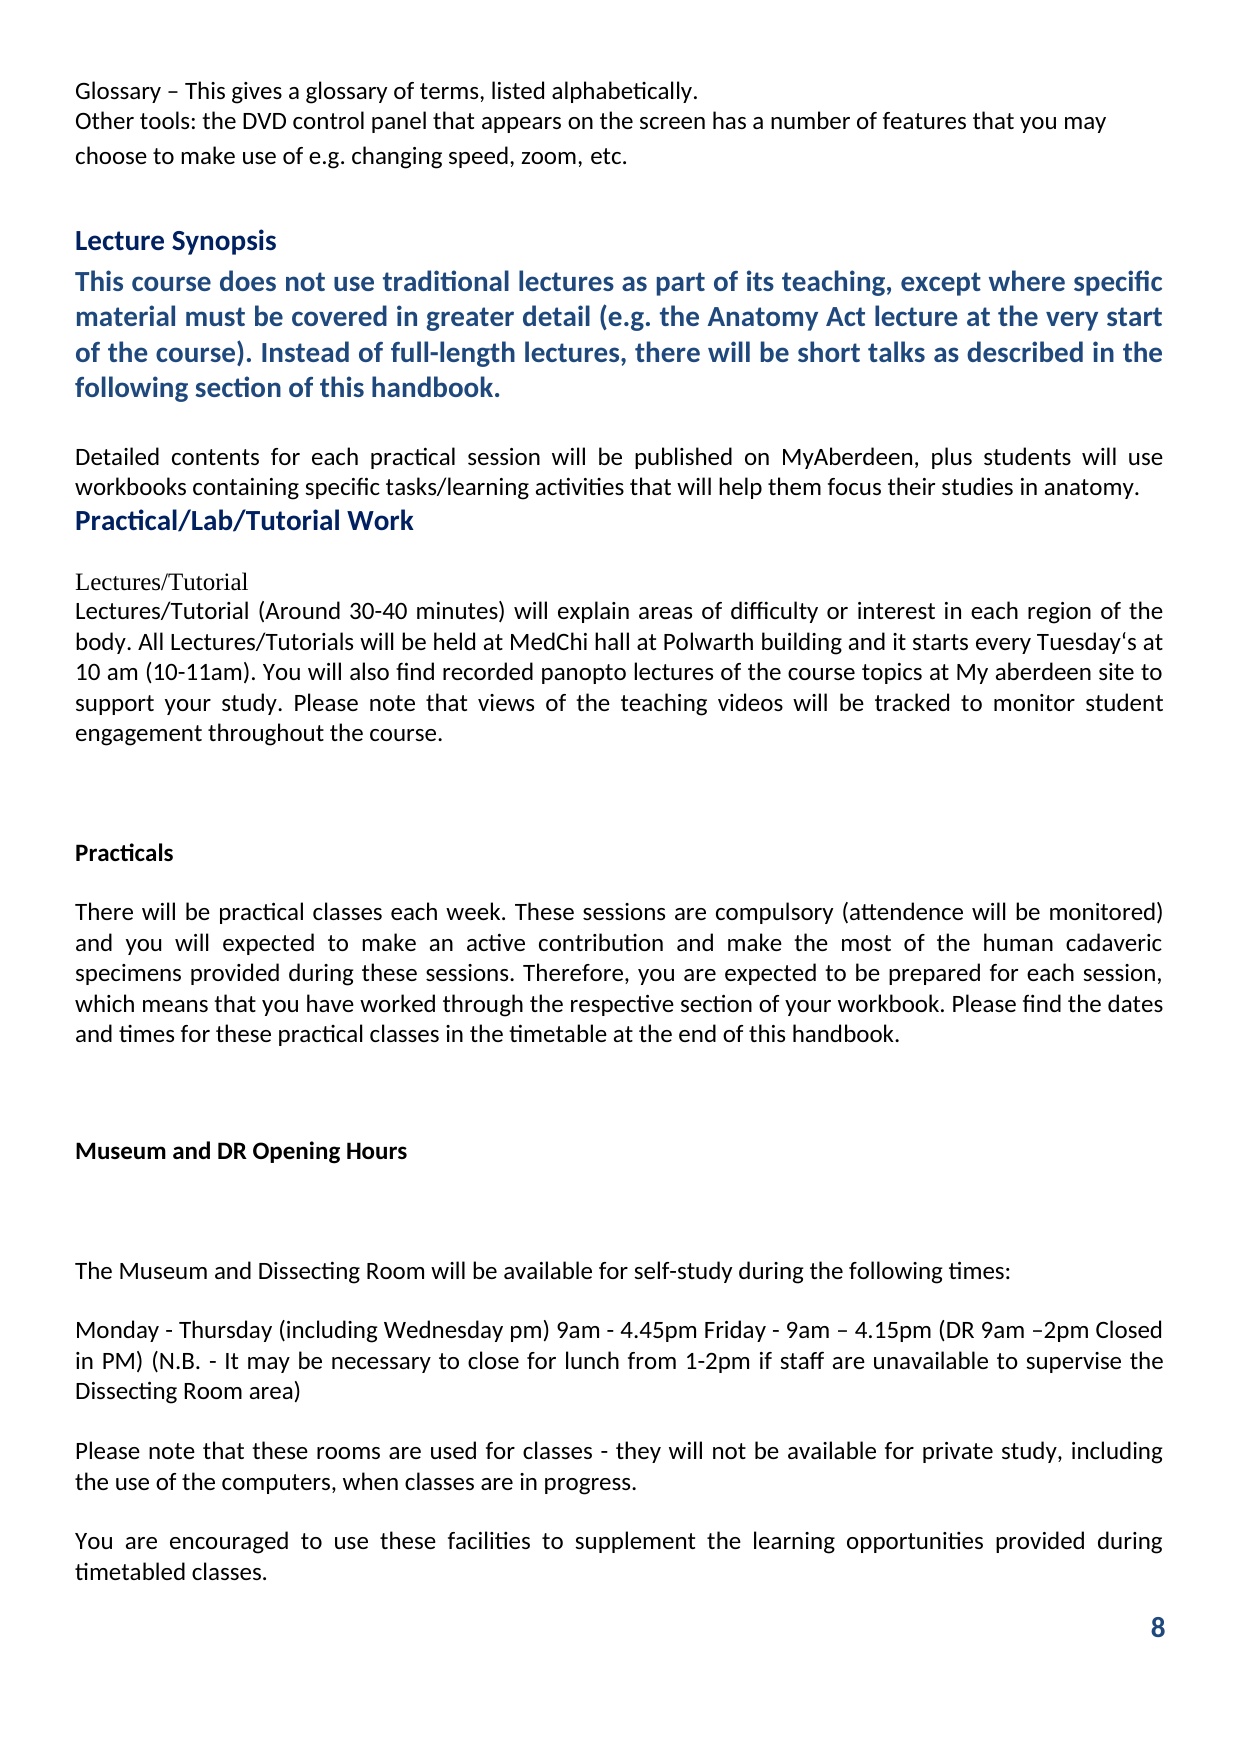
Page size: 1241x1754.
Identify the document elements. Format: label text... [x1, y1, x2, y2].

subtitle Lecture Synopsis [75, 222, 1165, 257]
text Practical/Lab/Tutorial Work [75, 502, 1165, 537]
